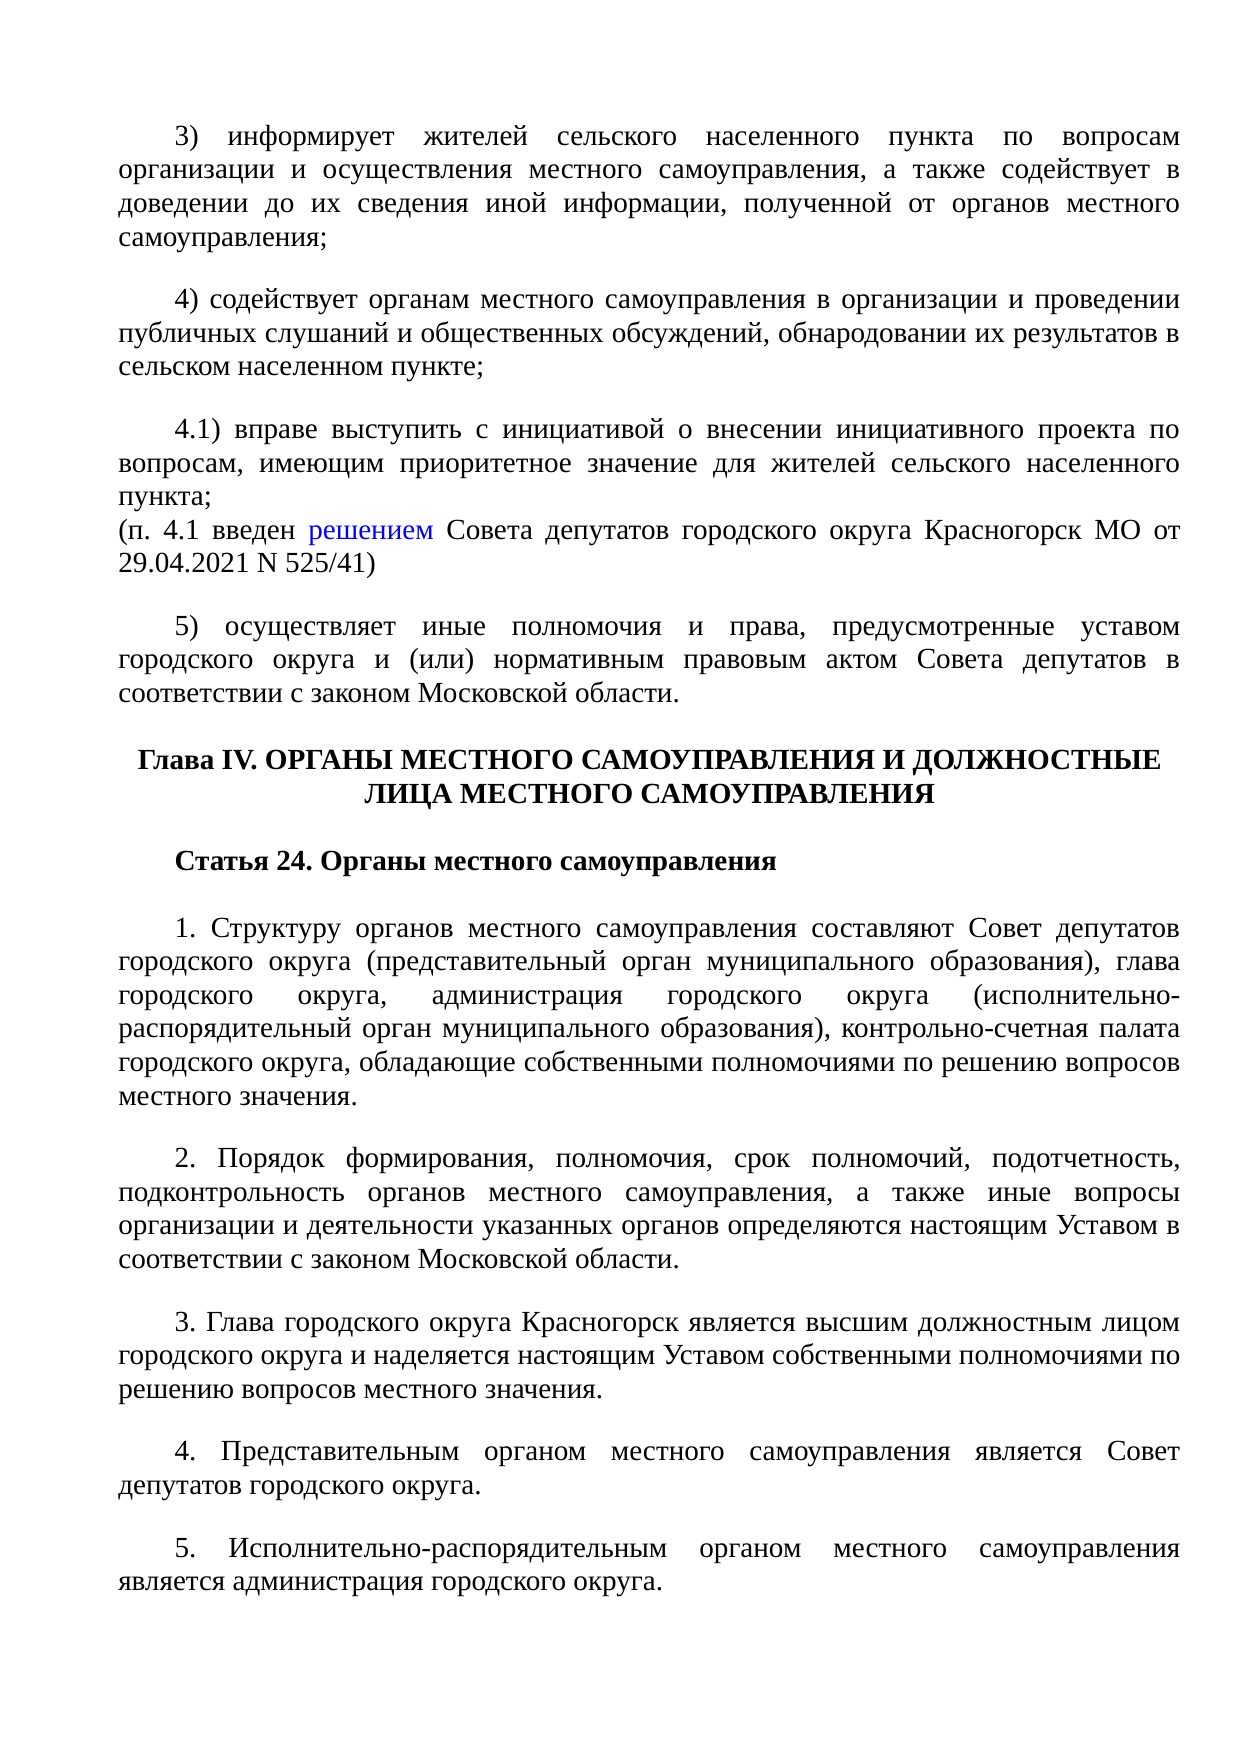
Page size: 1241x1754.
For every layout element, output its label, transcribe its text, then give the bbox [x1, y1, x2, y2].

text 4. Представительным органом местного самоуправления является Совет депутатов городского округа. [118, 1433, 1181, 1501]
text (п. 4.1 введен решением Совета депутатов городского округа Красногорск МО от 29.04.2021 N 525/41) [118, 512, 1181, 579]
text 4) содействует органам местного самоуправления в организации и проведении публичных слушаний и общественных обсуждений, обнародовании их результатов в сельском населенном пункте; [118, 281, 1181, 382]
text 4.1) вправе выступить с инициативой о внесении инициативного проекта по вопросам, имеющим приоритетное значение для жителей сельского населенного пункта; [118, 411, 1181, 512]
text 1. Структуру органов местного самоуправления составляют Совет депутатов городского округа (представительный орган муниципального образования), глава городского округа, администрация городского округа (исполнительно-распорядительный орган муниципального образования), контрольно-счетная палата городского округа, обладающие собственными полномочиями по решению вопросов местного значения. [118, 910, 1181, 1111]
text 5) осуществляет иные полномочия и права, предусмотренные уставом городского округа и (или) нормативным правовым актом Совета депутатов в соответствии с законом Московской области. [118, 608, 1181, 709]
text 5. Исполнительно-распорядительным органом местного самоуправления является администрация городского округа. [118, 1530, 1181, 1597]
text 2. Порядок формирования, полномочия, срок полномочий, подотчетность, подконтрольность органов местного самоуправления, а также иные вопросы организации и деятельности указанных органов определяются настоящим Уставом в соответствии с законом Московской области. [118, 1140, 1181, 1274]
title Глава IV. ОРГАНЫ МЕСТНОГО САМОУПРАВЛЕНИЯ И ДОЛЖНОСТНЫЕ [118, 742, 1181, 776]
title ЛИЦА МЕСТНОГО САМОУПРАВЛЕНИЯ [118, 776, 1181, 809]
title Статья 24. Органы местного самоуправления [118, 843, 1181, 876]
text 3. Глава городского округа Красногорск является высшим должностным лицом городского округа и наделяется настоящим Уставом собственными полномочиями по решению вопросов местного значения. [118, 1304, 1181, 1404]
text 3) информирует жителей сельского населенного пункта по вопросам организации и осуществления местного самоуправления, а также содействует в доведении до их сведения иной информации, полученной от органов местного самоуправления; [118, 118, 1181, 252]
